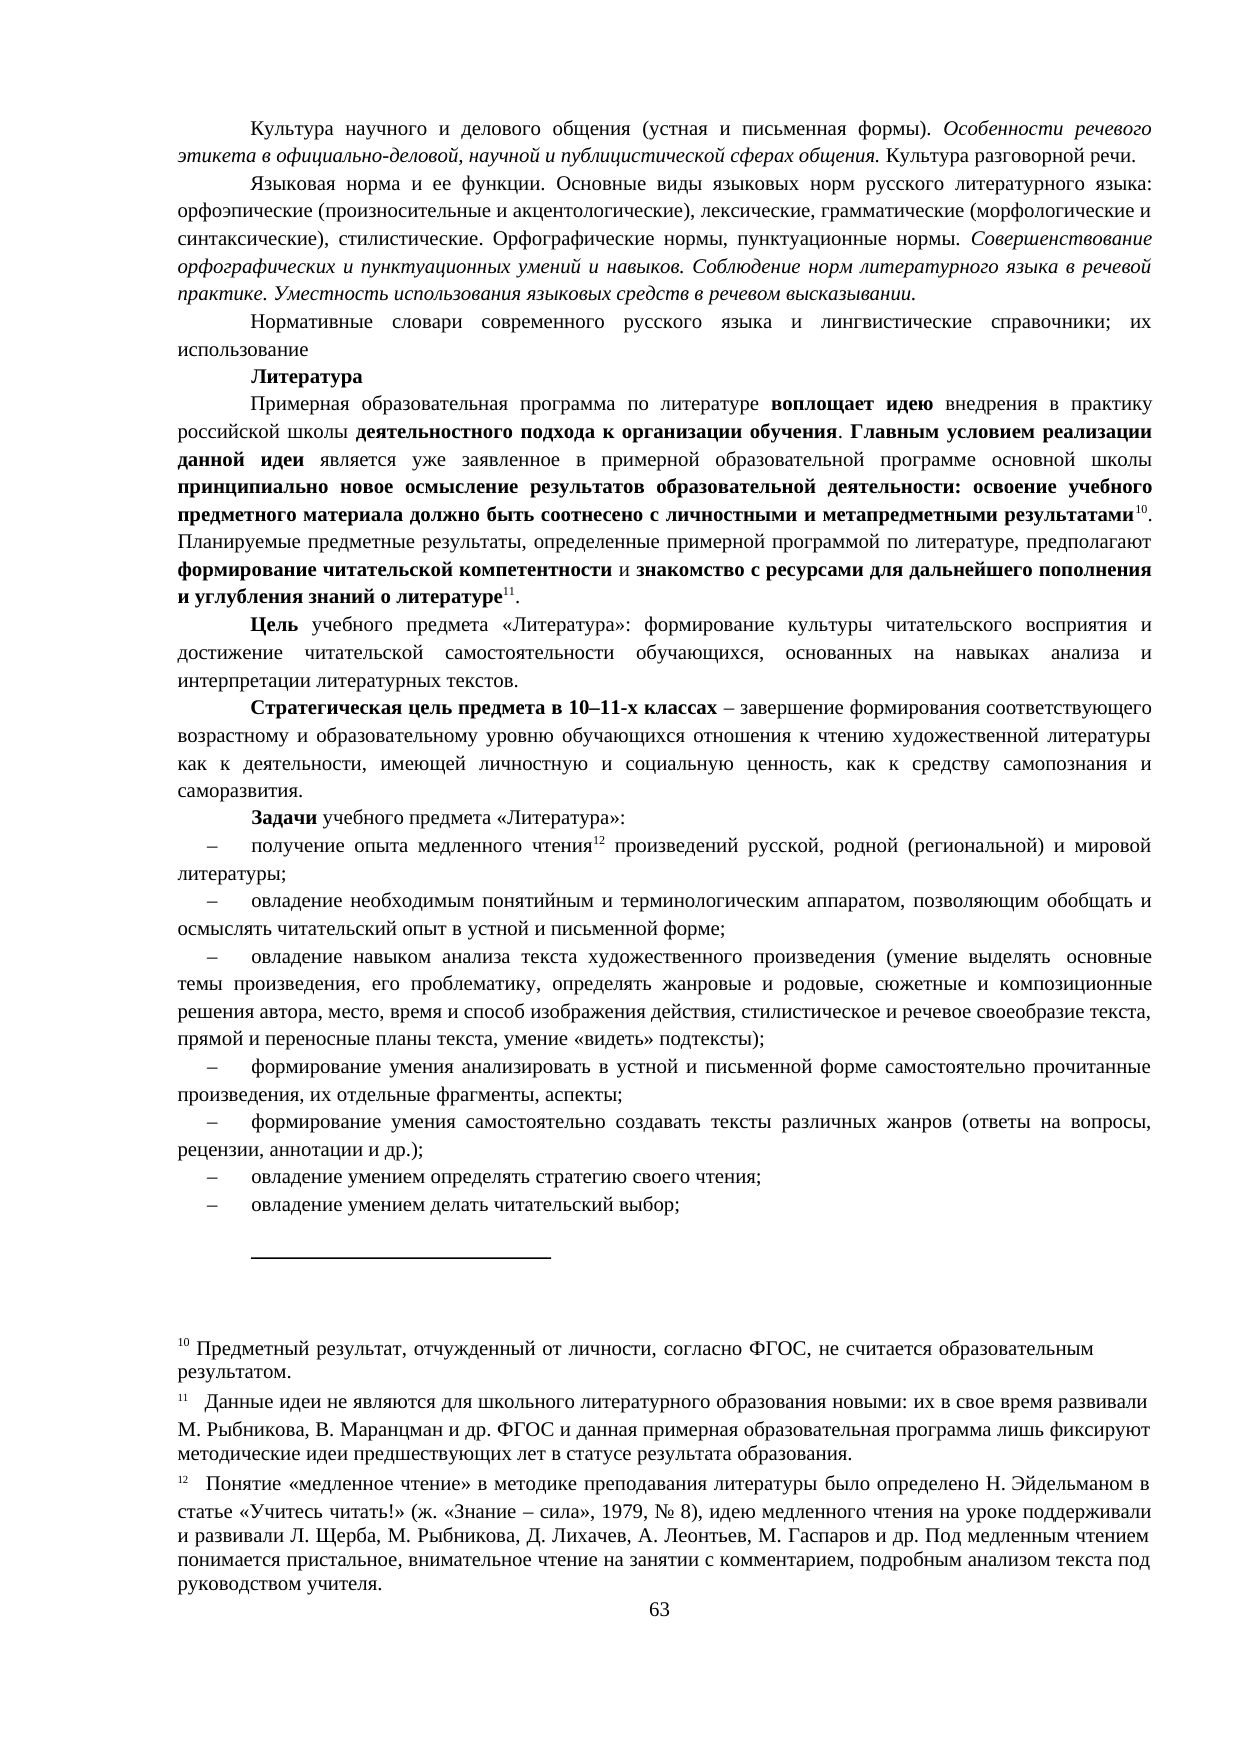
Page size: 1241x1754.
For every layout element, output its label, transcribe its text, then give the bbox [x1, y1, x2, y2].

list овладение умением определять стратегию своего чтения; [207, 1164, 1240, 1188]
text Цель учебного предмета «Литература»: формирование культуры читательского восприятия и достижение читательской самостоятельности обучающихся, основанных на навыках анализа и интерпретации литературных текстов. [177, 612, 1152, 692]
text Языковая норма и ее функции. Основные виды языковых норм русского литературного языка: орфоэпические (произносительные и акцентологические), лексические, грамматические (морфологические и синтаксические), стилистические. Орфографические нормы, пунктуационные нормы. Совершенствование орфографических и пунктуационных умений и навыков. Соблюдение норм литературного языка в речевой практике. Уместность использования языковых средств в речевом высказывании. [177, 171, 1152, 305]
text Культура научного и делового общения (устная и письменная формы). Особенности речевого этикета в официально-деловой, научной и публицистической сферах общения. Культура разговорной речи. [177, 116, 1152, 167]
subtitle Литература [251, 364, 1240, 388]
list Данные идеи не являются для школьного литературного образования новыми: их в свое время развивали [177, 1383, 1240, 1415]
list формирование умения самостоятельно создавать тексты различных жанров (ответы на вопросы, рецензии, аннотации и др.); [177, 1109, 1152, 1161]
text Стратегическая цель предмета в 10–11-х классах – завершение формирования соответствующего возрастному и образовательному уровню обучающихся отношения к чтению художественной литературы как к деятельности, имеющей личностную и социальную ценность, как к средству самопознания и саморазвития. [177, 695, 1152, 802]
list формирование умения анализировать в устной и письменной форме самостоятельно прочитанные произведения, их отдельные фрагменты, аспекты; [177, 1054, 1152, 1106]
list овладение навыком анализа текста художественного произведения (умение выделять основные темы произведения, его проблематику, определять жанровые и родовые, сюжетные и композиционные решения автора, место, время и способ изображения действия, стилистическое и речевое своеобразие текста, прямой и переносные планы текста, умение «видеть» подтексты); [177, 943, 1152, 1050]
text 10 Предметный результат, отчужденный от личности, согласно ФГОС, не считается образовательным результатом. [177, 1335, 1183, 1383]
text статье «Учитесь читать!» (ж. «Знание – сила», 1979, № 8), идею медленного чтения на уроке поддерживали и развивали Л. Щерба, М. Рыбникова, Д. Лихачев, А. Леонтьев, М. Гаспаров и др. Под медленным чтением понимается пристальное, внимательное чтение на занятии с комментарием, подробным анализом текста под руководством учителя. [177, 1499, 1152, 1595]
text Нормативные словари современного русского языка и лингвистические справочники; их использование [177, 309, 1151, 361]
list овладение умением делать читательский выбор; [207, 1192, 1240, 1216]
text Задачи учебного предмета «Литература»: [251, 806, 1240, 829]
list овладение необходимым понятийным и терминологическим аппаратом, позволяющим обобщать и осмыслять читательский опыт в устной и письменной форме; [177, 888, 1152, 940]
text Примерная образовательная программа по литературе воплощает идею внедрения в практику российской школы деятельностного подхода к организации обучения. Главным условием реализации данной идеи является уже заявленное в примерной образовательной программе основной школы принципиально новое осмысление результатов образовательной деятельности: освоение учебного предметного материала должно быть соотнесено с личностными и метапредметными результатами10. Планируемые предметные результаты, определенные примерной программой по литературе, предполагают формирование читательской компетентности и знакомство с ресурсами для дальнейшего пополнения и углубления знаний о литературе11. [177, 391, 1152, 608]
list получение опыта медленного чтения12 произведений русской, родной (региональной) и мировой литературы; [177, 833, 1152, 885]
list Понятие «медленное чтение» в методике преподавания литературы было определено Н. Эйдельманом в [177, 1465, 1240, 1497]
text М. Рыбникова, В. Маранцман и др. ФГОС и данная примерная образовательная программа лишь фиксируют методические идеи предшествующих лет в статусе результата образования. [177, 1417, 1151, 1465]
